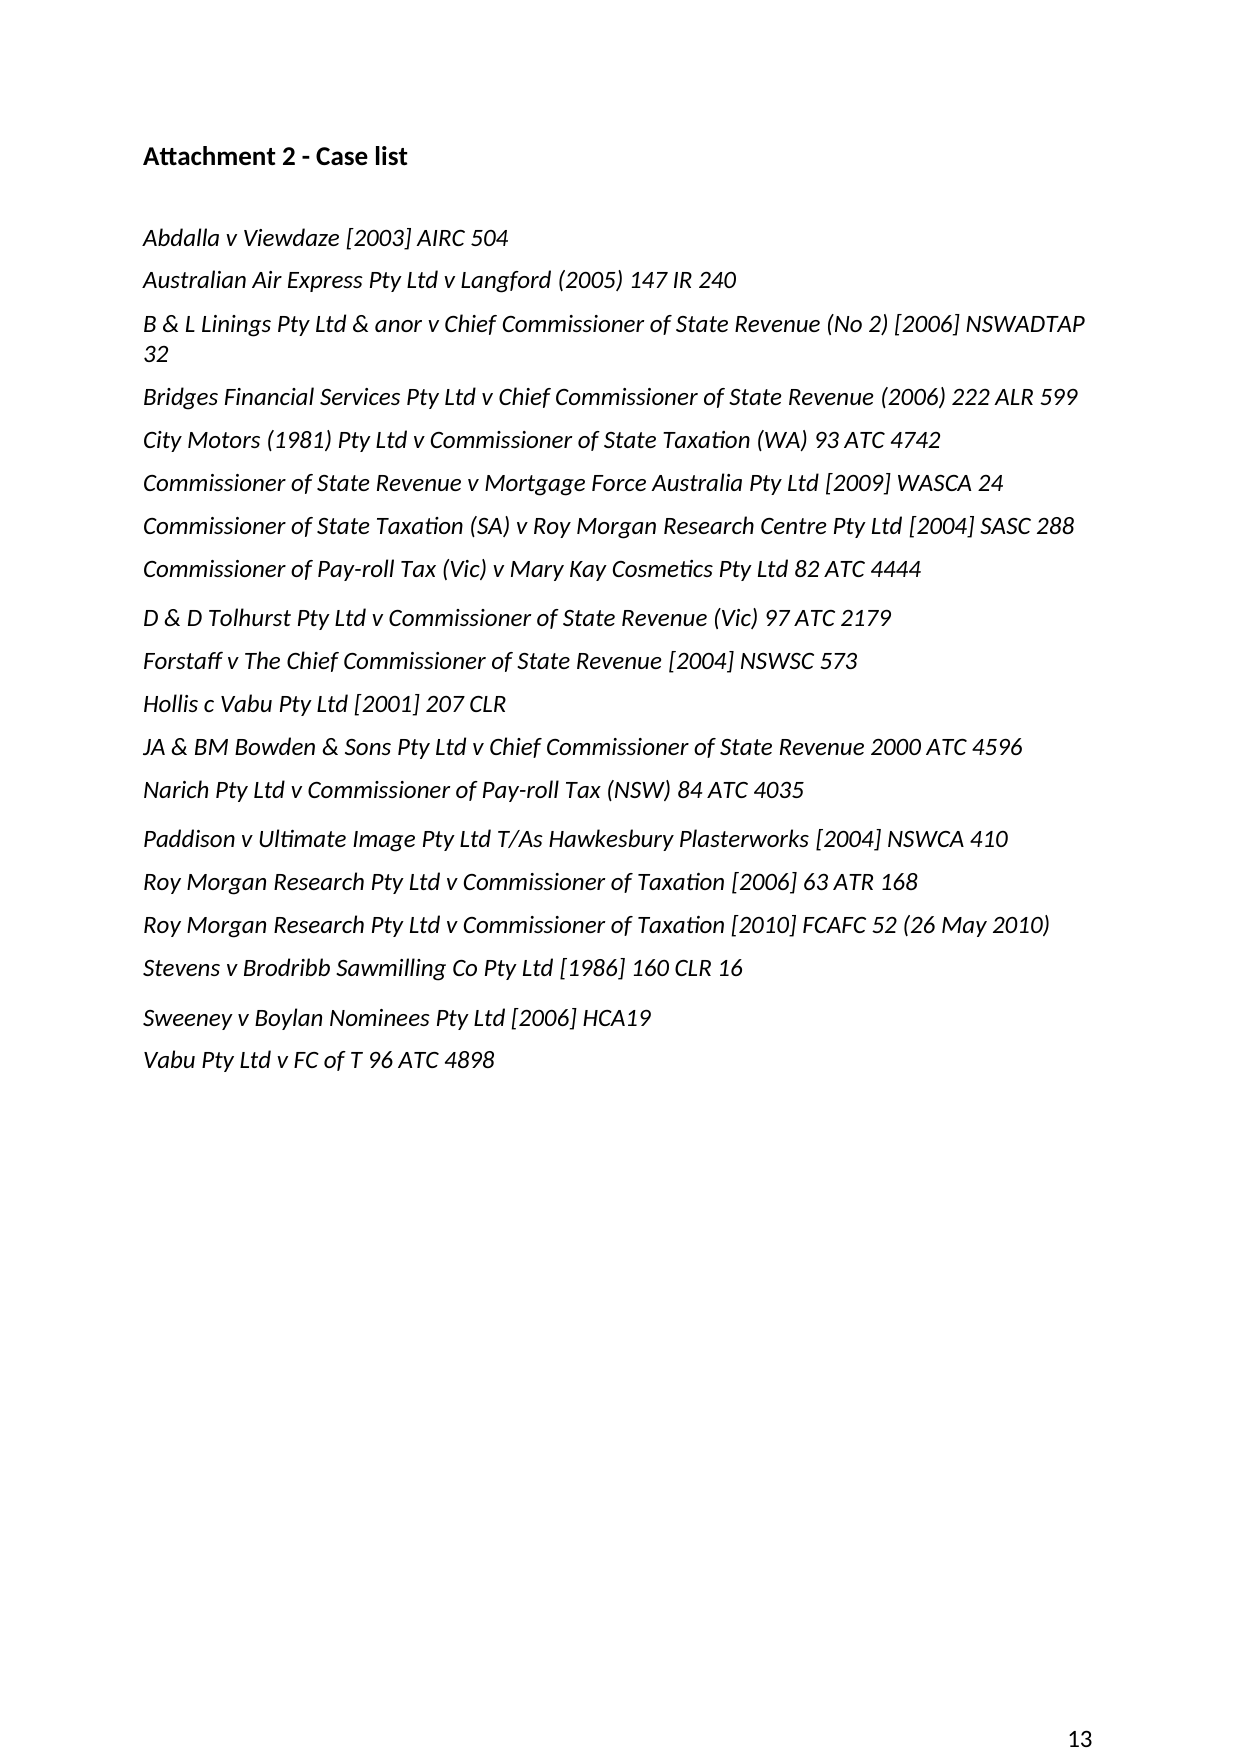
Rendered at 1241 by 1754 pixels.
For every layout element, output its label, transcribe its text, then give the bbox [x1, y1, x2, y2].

text Narich Pty Ltd v Commissioner of Pay-roll Tax (NSW) 84 ATC 4035 [143, 774, 1092, 805]
text JA & BM Bowden & Sons Pty Ltd v Chief Commissioner of State Revenue 2000 ATC 4596 [143, 731, 1092, 762]
text Attachment 2 - Case list [143, 139, 1092, 172]
text Bridges Financial Services Pty Ltd v Chief Commissioner of State Revenue (2006) 222 599 [143, 381, 1092, 412]
text Stevens v Brodribb Sawmilling Co Pty Ltd [1986] 160 16 [143, 953, 1092, 983]
text Paddison v Ultimate Image Pty Ltd T/As Hawkesbury Plasterworks [2004] NSWCA 410 [143, 823, 1092, 854]
text Commissioner of State Revenue v Mortgage Force Australia Pty Ltd [2009] WASCA 24 [143, 467, 1092, 498]
text B & L Linings Pty Ltd & anor v Chief Commissioner of State Revenue (No 2) [2006] NSWADTAP 32 [143, 308, 1092, 369]
text City Motors (1981) Pty Ltd v Commissioner of State Taxation (WA) 93 ATC 4742 [143, 424, 1092, 455]
text Vabu Pty Ltd v FC of T 96 ATC 4898 [143, 1045, 1092, 1075]
text Roy Morgan Research Pty Ltd v Commissioner of Taxation [2010] FCAFC 52 (26 May 2010) [143, 909, 1092, 940]
text Sweeney v Boylan Nominees Pty Ltd [2006] 19 [143, 1002, 1092, 1032]
text Forstaff v The Chief Commissioner of State Revenue [2004] NSWSC 573 [143, 645, 1092, 676]
text D & D Tolhurst Pty Ltd v Commissioner of State Revenue (Vic) 97 ATC 2179 [143, 602, 1092, 633]
text Abdalla v Viewdaze [2003] AIRC 504 [143, 222, 1092, 252]
text Commissioner of State Taxation (SA) v Roy Morgan Research Centre Pty Ltd [2004] SASC 288 [143, 510, 1092, 541]
text Hollis c Vabu Pty Ltd [2001] 207 CLR [143, 688, 1092, 719]
text Roy Morgan Research Pty Ltd v Commissioner of Taxation [2006] 63 168 [143, 867, 1092, 897]
text Commissioner of Pay-roll Tax (Vic) v Mary Kay Cosmetics Pty Ltd 82 ATC 4444 [143, 553, 1092, 584]
text Australian Air Express Pty Ltd v Langford (2005) 147 IR 240 [143, 265, 1092, 295]
